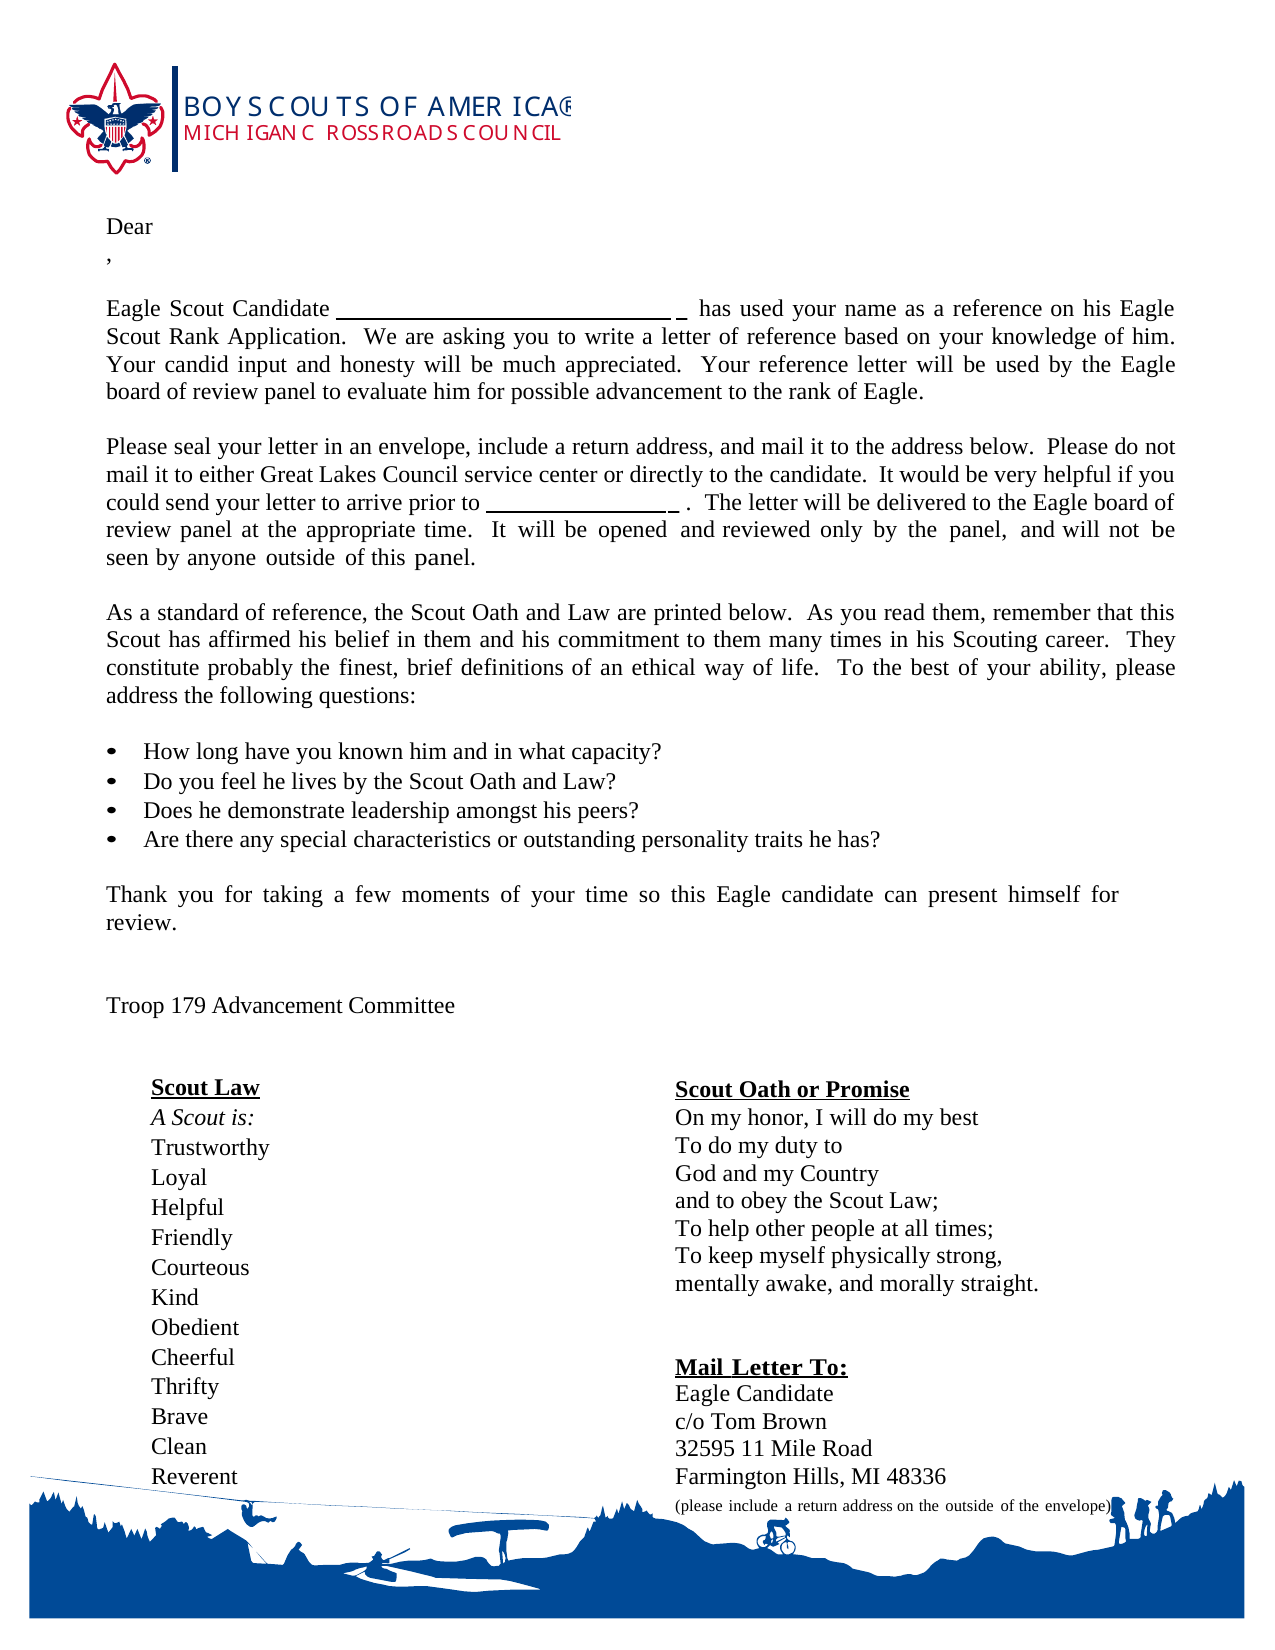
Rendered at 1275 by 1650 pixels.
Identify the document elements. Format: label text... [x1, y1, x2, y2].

text Eagle Scout Candidate has used your name as a reference on his Eagle Scout Rank Application. We are asking you to write a letter of reference based on your knowledge of him. Your candid input and honesty will be much appreciated. Your reference letter will be used by the Eagle board of review panel to evaluate him for possible advancement to the rank of Eagle. [106, 294, 1176, 405]
text mentally awake, and morally straight. [675, 1270, 1181, 1297]
text Obedient [151, 1313, 606, 1341]
text Farmington Hills, MI 48336 [675, 1462, 1181, 1490]
text On my honor, I will do my best [675, 1103, 1181, 1131]
text To keep myself physically strong, [675, 1242, 1181, 1269]
text Please seal your letter in an envelope, include a return address, and mail it to the address below. Please do not mail it to either Great Lakes Council service center or directly to the candidate. It would be very helpful if you could send your letter to arrive prior to . The letter will be delivered to the Eagle board of review panel at the appropriate time. It will be opened and reviewed only by the panel, and will not be seen by anyone outside of this panel. [106, 432, 1176, 570]
text Clean [151, 1433, 606, 1460]
text Helpful [151, 1193, 606, 1221]
text and to obey the Scout Law; [675, 1187, 1181, 1214]
text Cheerful [151, 1343, 606, 1370]
text Friendly [151, 1223, 606, 1251]
text Courteous [151, 1253, 606, 1281]
text (please include a return address on the outside of the envelope) [675, 1490, 1181, 1517]
text • Are there any special characteristics or outstanding personality traits he has? [106, 825, 881, 853]
text God and my Country [675, 1159, 1181, 1187]
text To do my duty to [675, 1131, 1181, 1159]
text Mail Letter To: [675, 1353, 1181, 1380]
text Kind [151, 1283, 606, 1311]
text Thank you for taking a few moments of your time so this Eagle candidate can present himself for review. [106, 881, 1119, 936]
text • Does he demonstrate leadership amongst his peers? [106, 796, 642, 823]
text A Scout is: [151, 1104, 606, 1131]
text Trustworthy [151, 1134, 606, 1161]
text Eagle Candidate [675, 1380, 1181, 1407]
text • Do you feel he lives by the Scout Oath and Law? [106, 767, 619, 794]
text Reverent [151, 1462, 606, 1490]
text Troop 179 Advancement Committee [106, 991, 467, 1018]
text Thrifty [151, 1373, 606, 1400]
text Scout Oath or Promise [675, 1074, 1181, 1103]
text As a standard of reference, the Scout Oath and Law are printed below. As you read them, remember that this Scout has affirmed his belief in them and his commitment to them many times in his Scouting career. They constitute probably the finest, brief definitions of an ethical way of life. To the best of your ability, please address the following questions: [106, 598, 1176, 708]
text To help other people at all times; [675, 1214, 1181, 1242]
text c/o Tom Brown [675, 1407, 1181, 1435]
text 32595 11 Mile Road [675, 1435, 1181, 1462]
text Brave [151, 1403, 606, 1430]
text Scout Law [151, 1074, 606, 1101]
text • How long have you known him and in what capacity? [106, 737, 665, 765]
text Dear , [106, 212, 516, 267]
text Loyal [151, 1163, 606, 1191]
